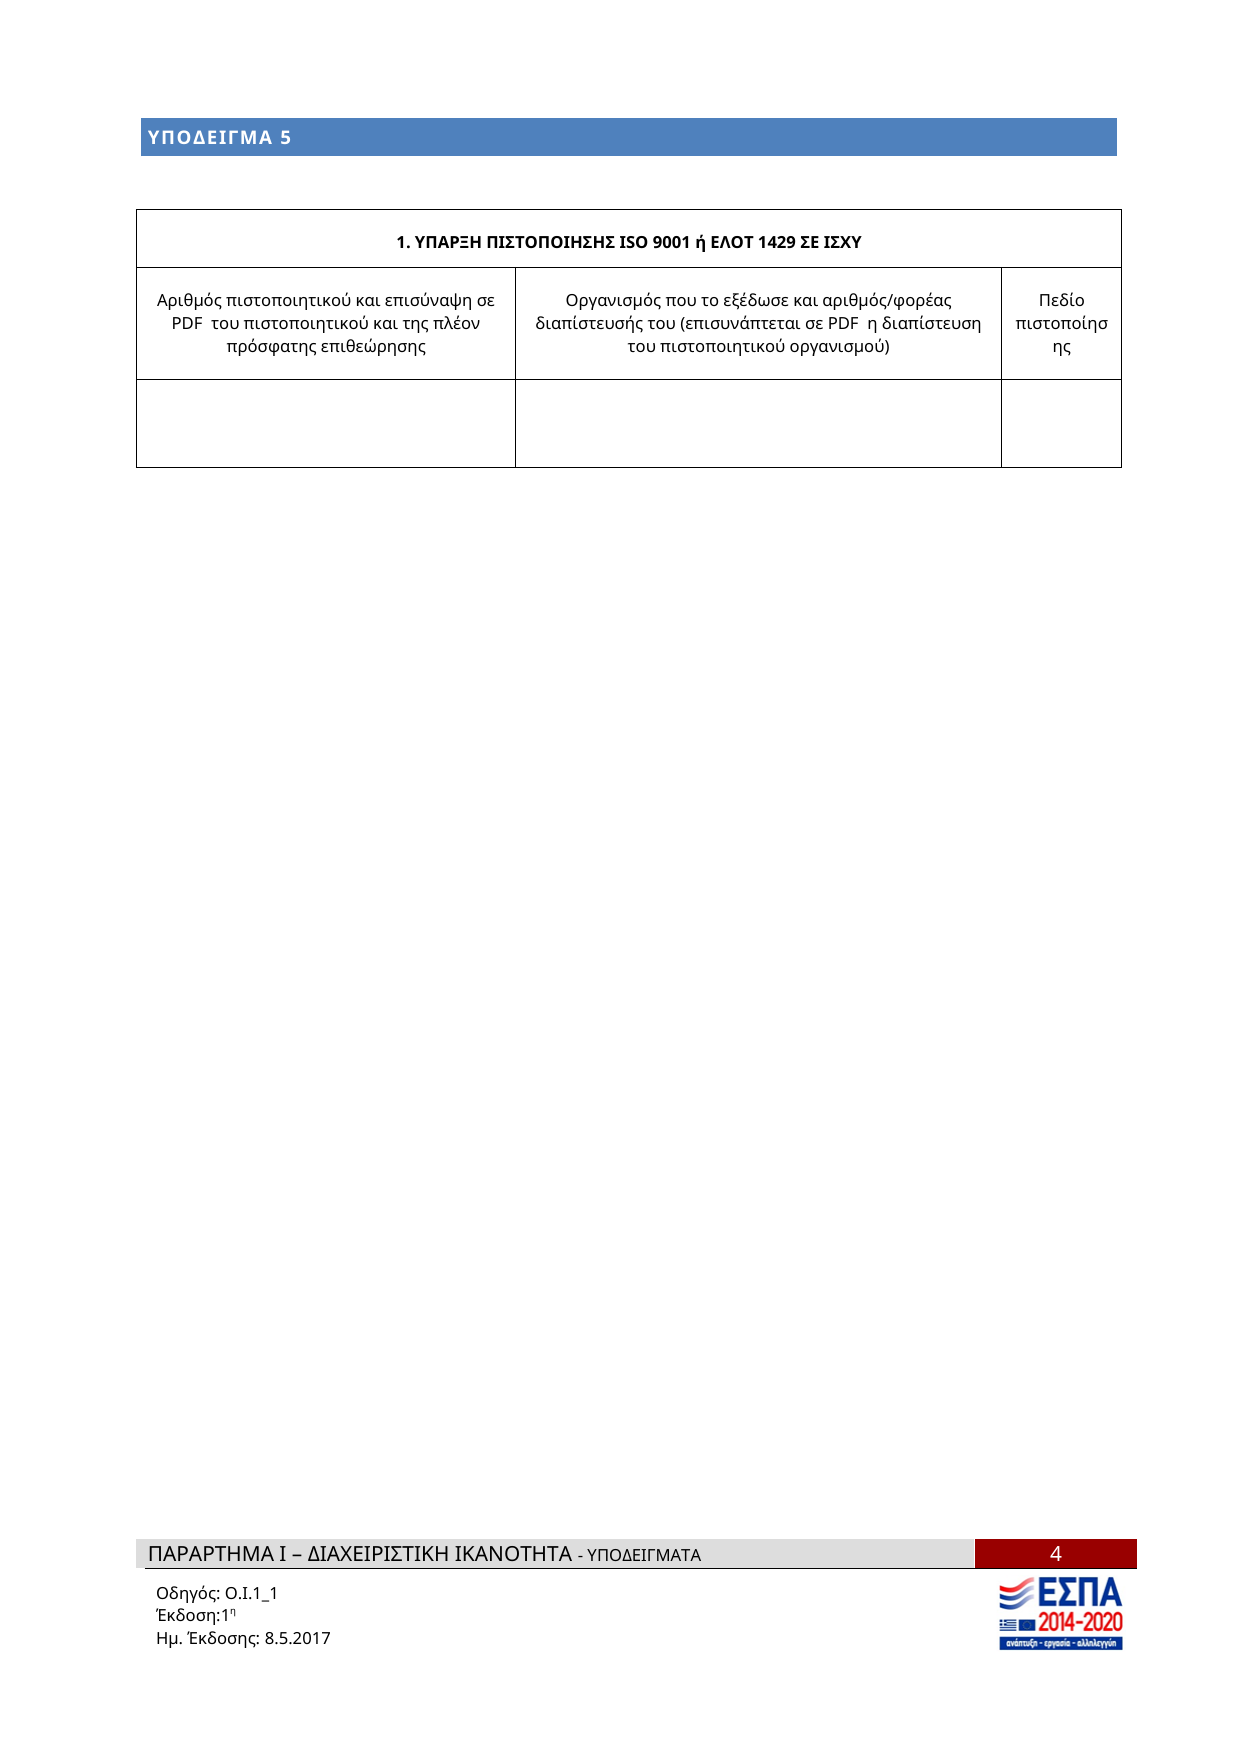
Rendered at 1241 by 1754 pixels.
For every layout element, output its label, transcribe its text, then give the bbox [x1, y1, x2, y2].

table_cell [1002, 380, 1121, 467]
table_cell Αριθμός πιστοποιητικού και επισύναψη σε PDF του πιστοποιητικού και της πλέον πρόσφατης επιθεώρησης [137, 268, 515, 379]
subtitle ΥΠΟΔΕΙΓΜΑ 5 [148, 124, 1110, 150]
table_cell [516, 380, 1001, 467]
table_cell [137, 380, 515, 467]
picture [996, 1575, 1126, 1652]
table_header 1. ΥΠΑΡΞΗ ΠΙΣΤΟΠΟΙΗΣΗΣ ISΟ 9001 ή ΕΛΟΤ 1429 ΣΕ ΙΣΧΥ [137, 210, 1121, 267]
table_cell Οργανισμός που το εξέδωσε και αριθμός/φορέας διαπίστευσής του (επισυνάπτεται σε PDF η διαπίστευση του πιστοποιητικού οργανισμού) [516, 268, 1001, 379]
table_cell Πεδίο πιστοποίησης [1002, 268, 1121, 379]
